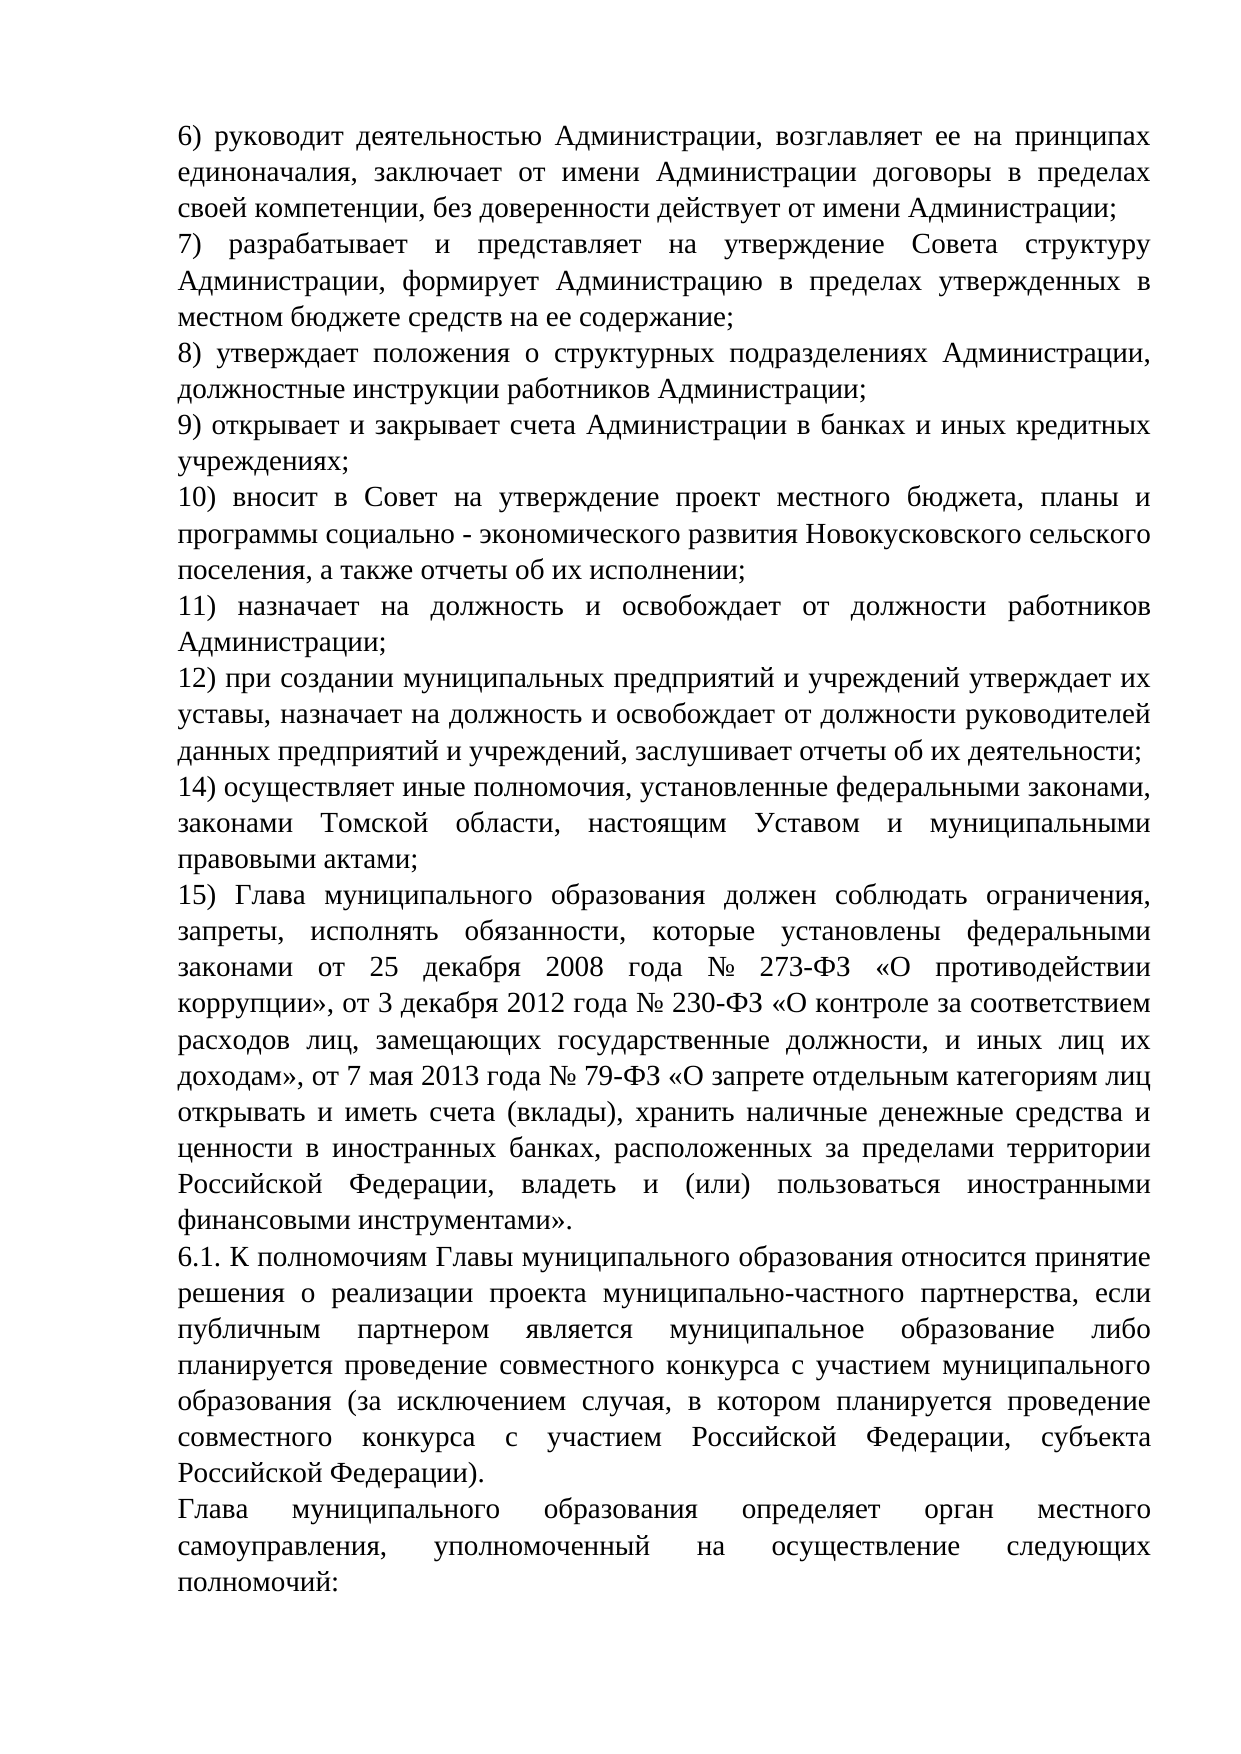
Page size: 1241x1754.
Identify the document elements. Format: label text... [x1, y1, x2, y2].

text 6) руководит деятельностью Администрации, возглавляет ее на принципах единоначалия, заключает от имени Администрации договоры в пределах своей компетенции, без доверенности действует от имени Администрации; [177, 118, 1152, 224]
text 10) вносит в Совет на утверждение проект местного бюджета, планы и программы социально - экономического развития Новокусковского сельского поселения, а также отчеты об их исполнении; [177, 479, 1152, 585]
text 7) разрабатывает и представляет на утверждение Совета структуру Администрации, формирует Администрацию в пределах утвержденных в местном бюджете средств на ее содержание; [177, 227, 1152, 332]
text 12) при создании муниципальных предприятий и учреждений утверждает их уставы, назначает на должность и освобождает от должности руководителей данных предприятий и учреждений, заслушивает отчеты об их деятельности; [177, 660, 1152, 766]
text 14) осуществляет иные полномочия, установленные федеральными законами, законами Томской области, настоящим Уставом и муниципальными правовыми актами; [177, 769, 1152, 874]
text Глава муниципального образования определяет орган местного самоуправления, уполномоченный на осуществление следующих полномочий: [177, 1492, 1152, 1597]
text 8) утверждает положения о структурных подразделениях Администрации, должностные инструкции работников Администрации; [177, 335, 1152, 405]
text 15) Глава муниципального образования должен соблюдать ограничения, запреты, исполнять обязанности, которые установлены федеральными законами от 25 декабря 2008 года № 273-ФЗ «О противодействии коррупции», от 3 декабря 2012 года № 230-ФЗ «О контроле за соответствием расходов лиц, замещающих государственные должности, и иных лиц их доходам», от 7 мая 2013 года № 79-ФЗ «О запрете отдельным категориям лиц открывать и иметь счета (вклады), хранить наличные денежные средства и ценности в иностранных банках, расположенных за пределами территории Российской Федерации, владеть и (или) пользоваться иностранными финансовыми инструментами». [177, 877, 1152, 1236]
text 11) назначает на должность и освобождает от должности работников Администрации; [177, 588, 1152, 658]
text 6.1. К полномочиям Главы муниципального образования относится принятие решения о реализации проекта муниципально-частного партнерства, если публичным партнером является муниципальное образование либо планируется проведение совместного конкурса с участием муниципального образования (за исключением случая, в котором планируется проведение совместного конкурса с участием Российской Федерации, субъекта Российской Федерации). [177, 1239, 1152, 1489]
text 9) открывает и закрывает счета Администрации в банках и иных кредитных учреждениях; [177, 407, 1152, 477]
